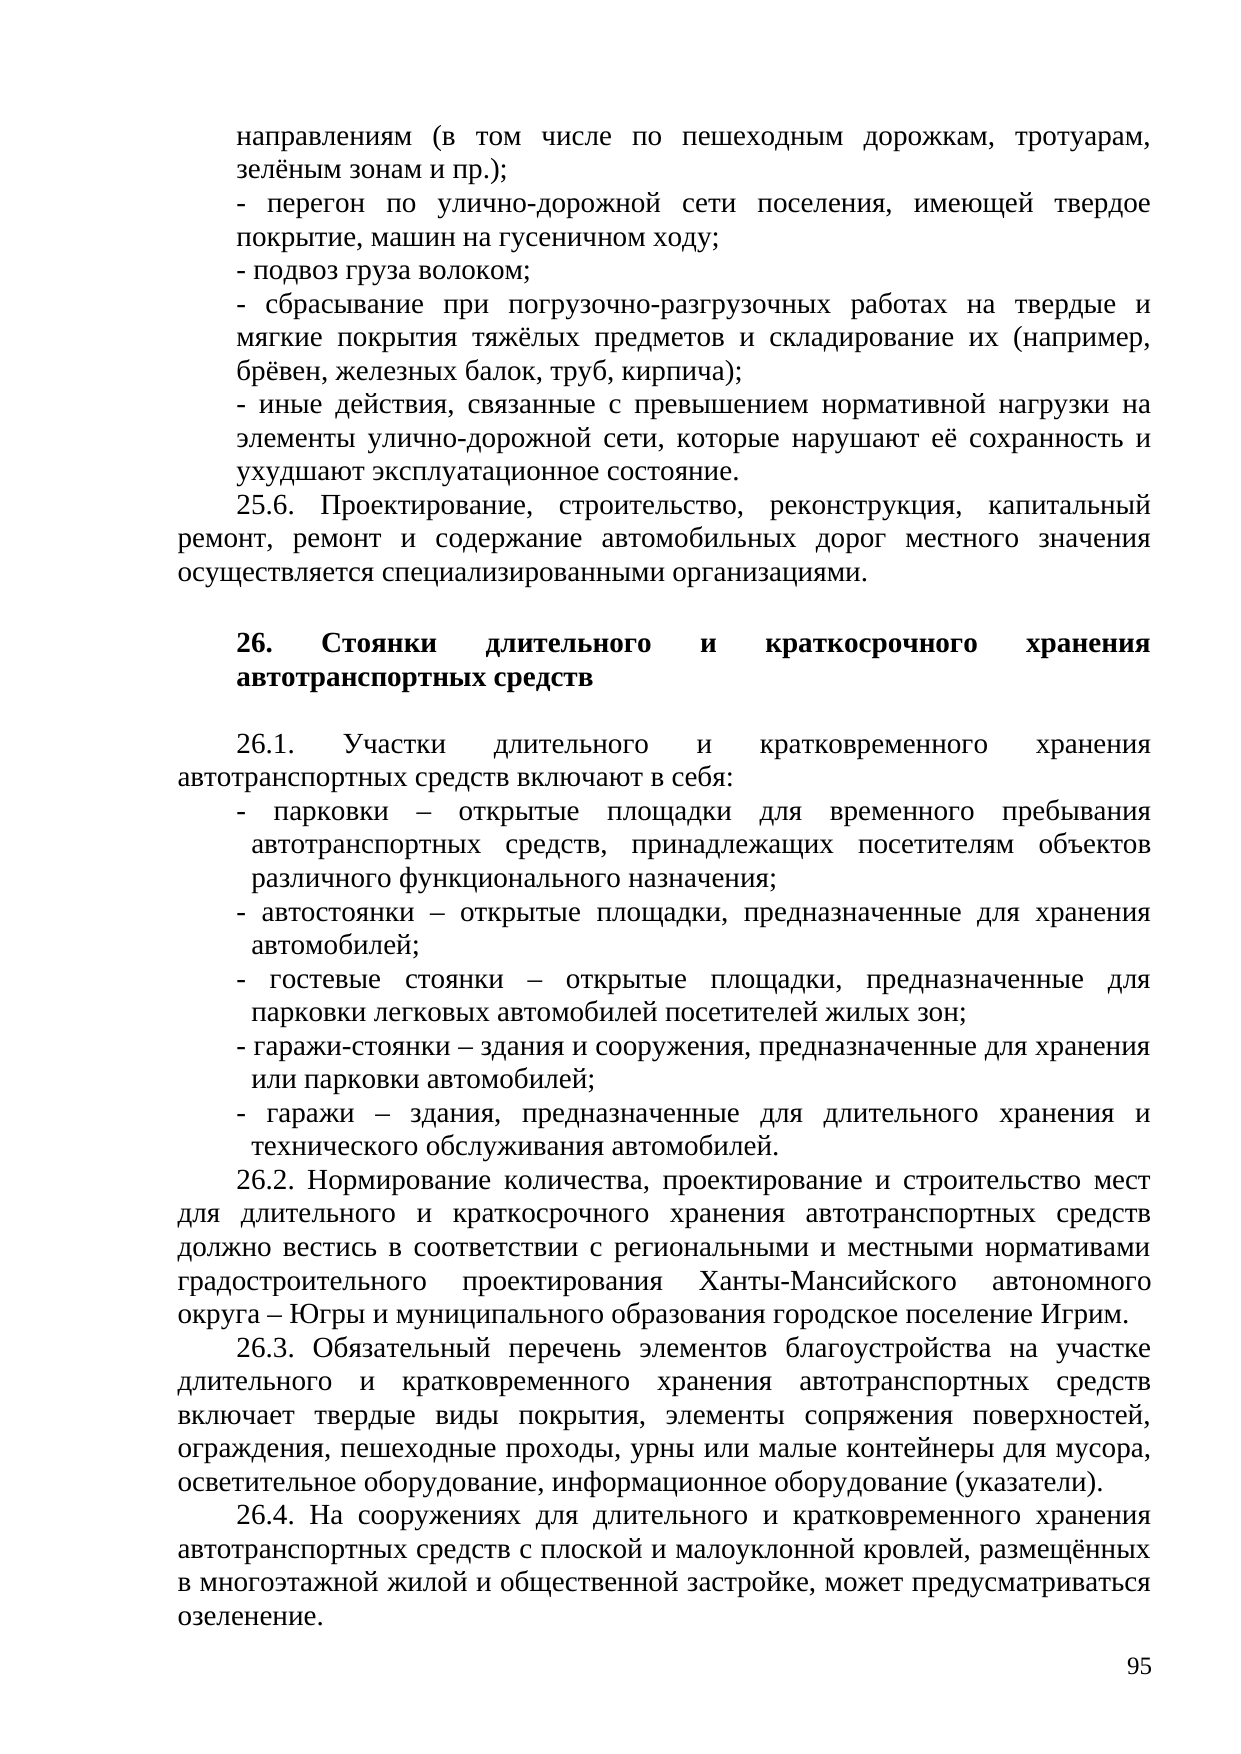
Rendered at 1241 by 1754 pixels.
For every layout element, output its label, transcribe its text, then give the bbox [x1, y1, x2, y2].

subtitle 26. Стоянки длительного и краткосрочного хранения автотранспортных средств [236, 625, 1152, 692]
text - перегон по улично-дорожной сети поселения, имеющей твердое покрытие, машин на гусеничном ходу; [236, 185, 1152, 252]
text - сбрасывание при погрузочно-разгрузочных работах на твердые и мягкие покрытия тяжёлых предметов и складирование их (например, брёвен, железных балок, труб, кирпича); [236, 286, 1152, 386]
text - иные действия, связанные с превышением нормативной нагрузки на элементы улично-дорожной сети, которые нарушают её сохранность и ухудшают эксплуатационное состояние. [236, 386, 1152, 487]
text - гостевые стоянки – открытые площадки, предназначенные для парковки легковых автомобилей посетителей жилых зон; [236, 961, 1152, 1028]
text 25.6. Проектирование, строительство, реконструкция, капитальный ремонт, ремонт и содержание автомобильных дорог местного значения осуществляется специализированными организациями. [177, 487, 1152, 588]
text 26.4. На сооружениях для длительного и кратковременного хранения автотранспортных средств с плоской и малоуклонной кровлей, размещённых в многоэтажной жилой и общественной застройке, может предусматриваться озеленение. [177, 1497, 1152, 1632]
text 26.3. Обязательный перечень элементов благоустройства на участке длительного и кратковременного хранения автотранспортных средств включает твердые виды покрытия, элементы сопряжения поверхностей, ограждения, пешеходные проходы, урны или малые контейнеры для мусора, осветительное оборудование, информационное оборудование (указатели). [177, 1330, 1152, 1497]
text - гаражи-стоянки – здания и сооружения, предназначенные для хранения или парковки автомобилей; [236, 1028, 1152, 1095]
text 26.1. Участки длительного и кратковременного хранения автотранспортных средств включают в себя: [177, 726, 1152, 793]
text - парковки – открытые площадки для временного пребывания автотранспортных средств, принадлежащих посетителям объектов различного функционального назначения; [236, 793, 1152, 894]
text - автостоянки – открытые площадки, предназначенные для хранения автомобилей; [236, 894, 1152, 961]
text 26.2. Нормирование количества, проектирование и строительство мест для длительного и краткосрочного хранения автотранспортных средств должно вестись в соответствии с региональными и местными нормативами градостроительного проектирования Ханты-Мансийского автономного округа – Югры и муниципального образования городское поселение Игрим. [177, 1162, 1152, 1330]
text - подвоз груза волоком; [177, 252, 1152, 286]
text - гаражи – здания, предназначенные для длительного хранения и технического обслуживания автомобилей. [236, 1095, 1152, 1162]
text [236, 118, 1152, 185]
